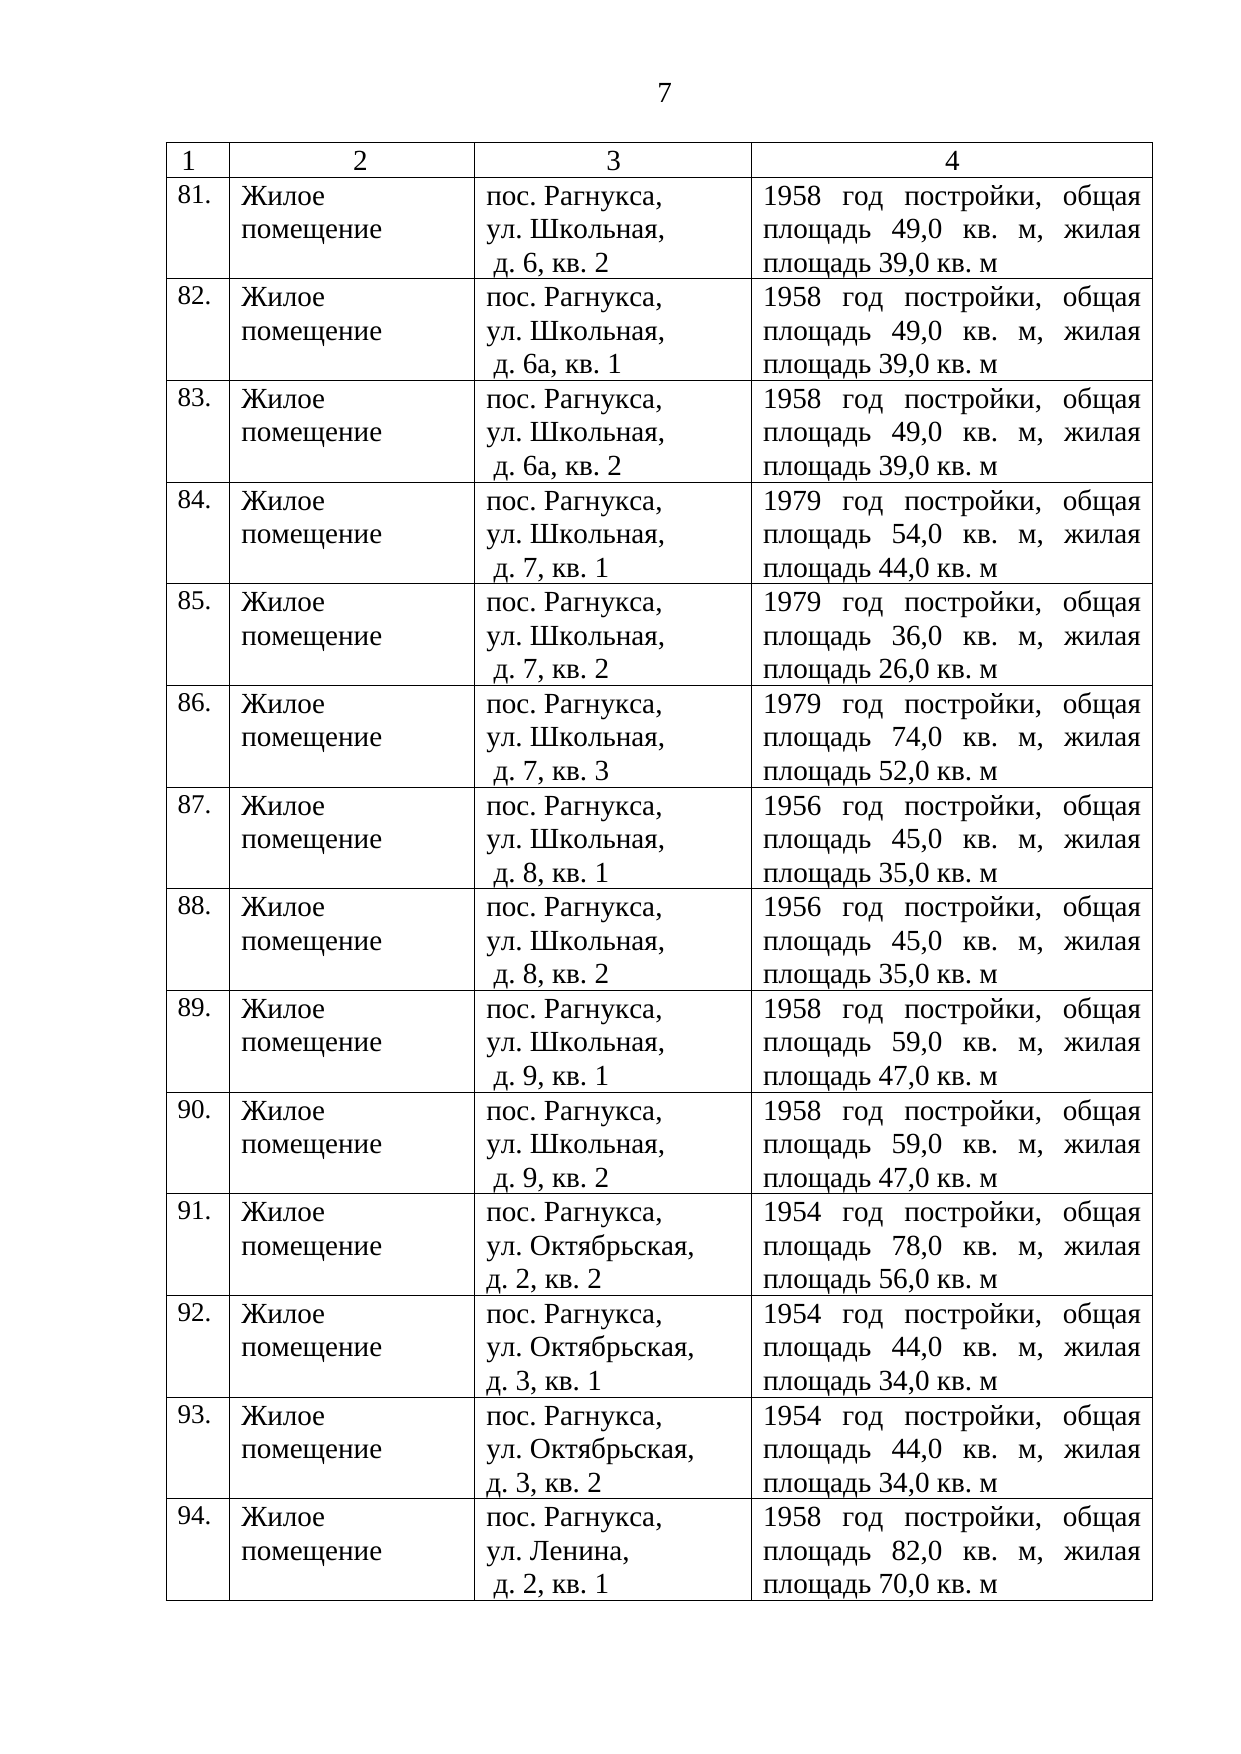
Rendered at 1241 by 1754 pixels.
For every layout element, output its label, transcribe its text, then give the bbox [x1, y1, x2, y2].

table_cell Жилое помещение [230, 1398, 474, 1498]
table_cell Жилое помещение [230, 889, 474, 990]
table_cell пос. Рагнукса, ул. Школьная, д. 7, кв. 1 [475, 483, 751, 583]
table_cell 1958 год постройки, общая площадь 59,0 кв. м, жилая площадь 47,0 кв. м [752, 1093, 1152, 1193]
table_cell пос. Рагнукса, ул. Школьная, д. 6а, кв. 2 [475, 381, 751, 482]
table_cell Жилое помещение [230, 381, 474, 482]
table_cell 1958 год постройки, общая площадь 59,0 кв. м, жилая площадь 47,0 кв. м [752, 991, 1152, 1092]
table_cell 1979 год постройки, общая площадь 54,0 кв. м, жилая площадь 44,0 кв. м [752, 483, 1152, 583]
table_cell пос. Рагнукса, ул. Школьная, д. 6а, кв. 1 [475, 279, 751, 380]
table_cell Жилое помещение [230, 1194, 474, 1295]
table_cell пос. Рагнукса, ул. Октябрьская, д. 3, кв. 1 [475, 1296, 751, 1397]
table_cell [167, 483, 229, 583]
table_cell Жилое помещение [230, 1499, 474, 1600]
table_cell [167, 686, 229, 787]
table_cell 1956 год постройки, общая площадь 45,0 кв. м, жилая площадь 35,0 кв. м [752, 889, 1152, 990]
table_cell [167, 1093, 229, 1193]
table_cell пос. Рагнукса, ул. Школьная, д. 7, кв. 2 [475, 584, 751, 685]
table_cell 1958 год постройки, общая площадь 49,0 кв. м, жилая площадь 39,0 кв. м [752, 381, 1152, 482]
table_cell пос. Рагнукса, ул. Школьная, д. 6, кв. 2 [475, 178, 751, 278]
table_cell 1979 год постройки, общая площадь 74,0 кв. м, жилая площадь 52,0 кв. м [752, 686, 1152, 787]
table_header 2 [230, 143, 474, 177]
table_cell Жилое помещение [230, 991, 474, 1092]
table_cell Жилое помещение [230, 1296, 474, 1397]
table_cell пос. Рагнукса, ул. Октябрьская, д. 3, кв. 2 [475, 1398, 751, 1498]
table_cell [167, 1296, 229, 1397]
table_cell [167, 279, 229, 380]
table_cell пос. Рагнукса, ул. Школьная, д. 9, кв. 2 [475, 1093, 751, 1193]
table_cell [167, 991, 229, 1092]
table_cell [167, 1499, 229, 1600]
table_cell Жилое помещение [230, 686, 474, 787]
table_cell пос. Рагнукса, ул. Ленина, д. 2, кв. 1 [475, 1499, 751, 1600]
table_cell 1979 год постройки, общая площадь 36,0 кв. м, жилая площадь 26,0 кв. м [752, 584, 1152, 685]
table_cell 1956 год постройки, общая площадь 45,0 кв. м, жилая площадь 35,0 кв. м [752, 788, 1152, 888]
table_header 1 [167, 143, 229, 177]
table_header 3 [475, 143, 751, 177]
table_cell Жилое помещение [230, 1093, 474, 1193]
table_cell Жилое помещение [230, 279, 474, 380]
table_cell [167, 788, 229, 888]
table_cell пос. Рагнукса, ул. Школьная, д. 8, кв. 1 [475, 788, 751, 888]
table_header 4 [752, 143, 1152, 177]
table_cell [752, 178, 1152, 278]
table_cell пос. Рагнукса, ул. Школьная, д. 9, кв. 1 [475, 991, 751, 1092]
table_cell пос. Рагнукса, ул. Школьная, д. 7, кв. 3 [475, 686, 751, 787]
table_cell [167, 584, 229, 685]
table_cell Жилое помещение [230, 178, 474, 278]
table_cell [167, 1398, 229, 1498]
table_cell [167, 178, 229, 278]
table_cell [167, 381, 229, 482]
table_cell 1954 год постройки, общая площадь 78,0 кв. м, жилая площадь 56,0 кв. м [752, 1194, 1152, 1295]
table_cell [752, 1499, 1152, 1600]
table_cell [752, 1398, 1152, 1498]
table_cell [167, 1194, 229, 1295]
table_cell пос. Рагнукса, ул. Школьная, д. 8, кв. 2 [475, 889, 751, 990]
table_cell Жилое помещение [230, 483, 474, 583]
table_cell пос. Рагнукса, ул. Октябрьская, д. 2, кв. 2 [475, 1194, 751, 1295]
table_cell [752, 279, 1152, 380]
table_cell [167, 889, 229, 990]
table_cell 1954 год постройки, общая площадь 44,0 кв. м, жилая площадь 34,0 кв. м [752, 1296, 1152, 1397]
table_cell Жилое помещение [230, 584, 474, 685]
table_cell Жилое помещение [230, 788, 474, 888]
